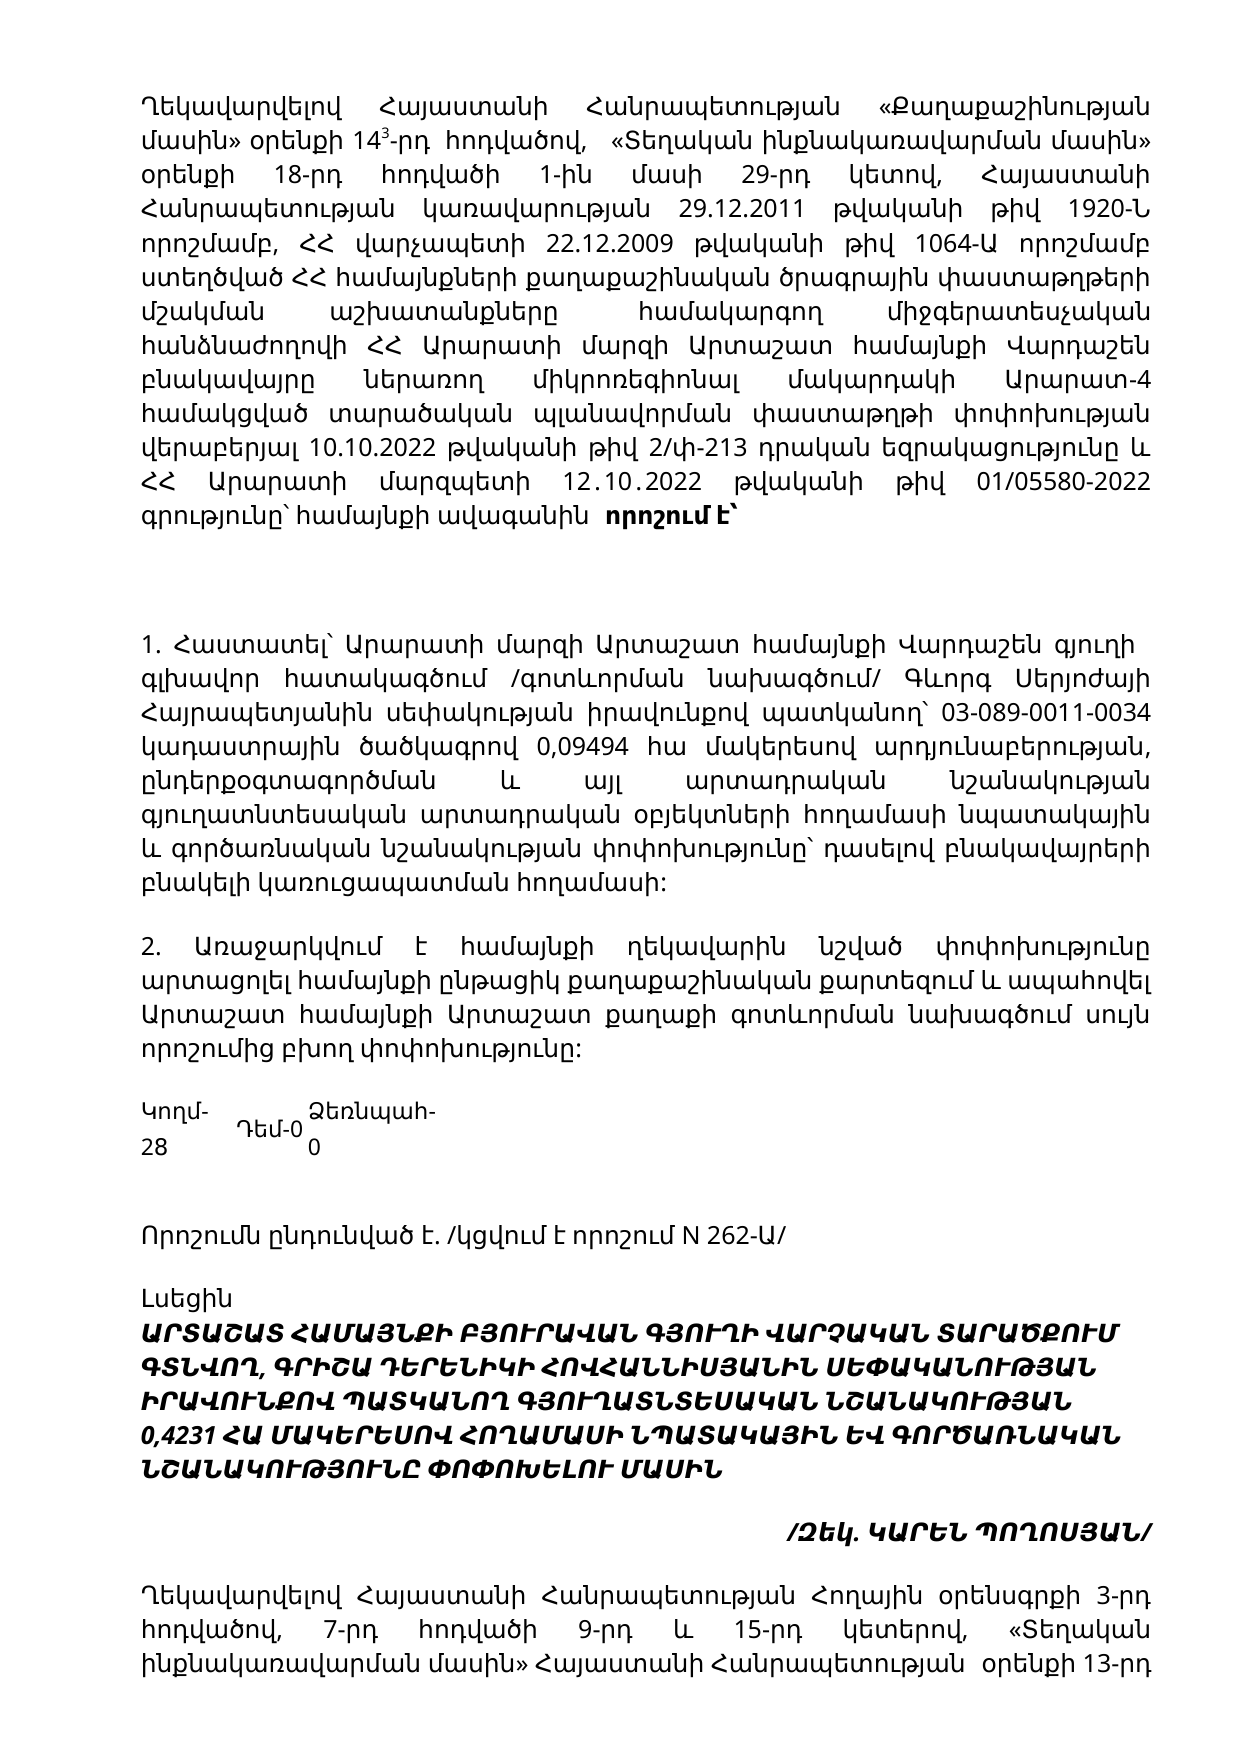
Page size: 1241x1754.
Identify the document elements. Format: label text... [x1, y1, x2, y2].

text 2. Առաջարկվում է համայնքի ղեկավարին նշված փոփոխությունը արտացոլել համայնքի ընթացիկ քաղաքաշինական քարտեզում և ապահովել Արտաշատ համայնքի Արտաշատ քաղաքի գոտևորման նախագծում սույն որոշումից բխող փոփոխությունը: [141, 928, 1151, 1064]
text /Զեկ. ԿԱՐԵՆ ՊՈՂՈՍՅԱՆ/ [141, 1515, 1151, 1549]
text Որոշումն ընդունված է. /կցվում է որոշում N 262-Ա/ [141, 1218, 1151, 1252]
table_header Դեմ-0 [235, 1094, 306, 1189]
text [141, 1578, 1151, 1680]
table_header Ձեռնպահ-0 [306, 1094, 439, 1189]
table_header Կողմ-28 [139, 1094, 234, 1189]
text 1. Հաստատել՝ Արարատի մարզի Արտաշատ համայնքի Վարդաշեն գյուղի գլխավոր հատակագծում /գոտևորման նախագծում/ Գևորգ Սերյոժայի Հայրապետյանին սեփակության իրավունքով պատկանող՝ 03-089-0011-0034 կադաստրային ծածկագրով 0,09494 հա մակերեսով արդյունաբերության, ընդերքօգտագործման և այլ արտադրական նշանակության գյուղատնտեսական արտադրական օբյեկտների հողամասի նպատակային և գործառնական նշանակության փոփոխությունը՝ դասելով բնակավայրերի բնակելի կառուցապատման հողամասի: [141, 626, 1151, 899]
text Ղեկավարվելով Հայաստանի Հանրապետության «Քաղաքաշինության մասին» օրենքի 143-րդ հոդվածով, «Տեղական ինքնակառավարման մասին» օրենքի 18-րդ հոդվածի 1-ին մասի 29-րդ կետով, Հայաստանի Հանրապետության կառավարության 29.12.2011 թվականի թիվ 1920-Ն որոշմամբ, ՀՀ վարչապետի 22.12.2009 թվականի թիվ 1064-Ա որոշմամբ ստեղծված ՀՀ համայնքների քաղաքաշինական ծրագրային փաստաթղթերի մշակման աշխատանքները համակարգող միջգերատեսչական հանձնաժողովի ՀՀ Արարատի մարզի Արտաշատ համայնքի Վարդաշեն բնակավայրը ներառող միկրոռեգիոնալ մակարդակի Արարատ-4 համակցված տարածական պլանավորման փաստաթղթի փոփոխության վերաբերյալ 10.10.2022 թվականի թիվ 2/փ-213 դրական եզրակացությունը և ՀՀ Արարատի մարզպետի 12․10․2022 թվականի թիվ 01/05580-2022 գրությունը՝ համայնքի ավագանին որոշում է՝ [141, 89, 1151, 532]
text Լսեցին ԱՐՏԱՇԱՏ ՀԱՄԱՅՆՔԻ ԲՅՈՒՐԱՎԱՆ ԳՅՈՒՂԻ ՎԱՐՉԱԿԱՆ ՏԱՐԱԾՔՈՒՄ ԳՏՆՎՈՂ, ԳՐԻՇԱ ԴԵՐԵՆԻԿԻ ՀՈՎՀԱՆՆԻՍՅԱՆԻՆ ՍԵՓԱԿԱՆՈՒԹՅԱՆ ԻՐԱՎՈՒՆՔՈՎ ՊԱՏԿԱՆՈՂ ԳՅՈՒՂԱՏՆՏԵՍԱԿԱՆ ՆՇԱՆԱԿՈՒԹՅԱՆ 0,4231 ՀԱ ՄԱԿԵՐԵՍՈՎ ՀՈՂԱՄԱՍԻ ՆՊԱՏԱԿԱՅԻՆ ԵՎ ԳՈՐԾԱՌՆԱԿԱՆ ՆՇԱՆԱԿՈՒԹՅՈՒՆԸ ՓՈՓՈԽԵԼՈՒ ՄԱՍԻՆ [141, 1281, 1151, 1486]
